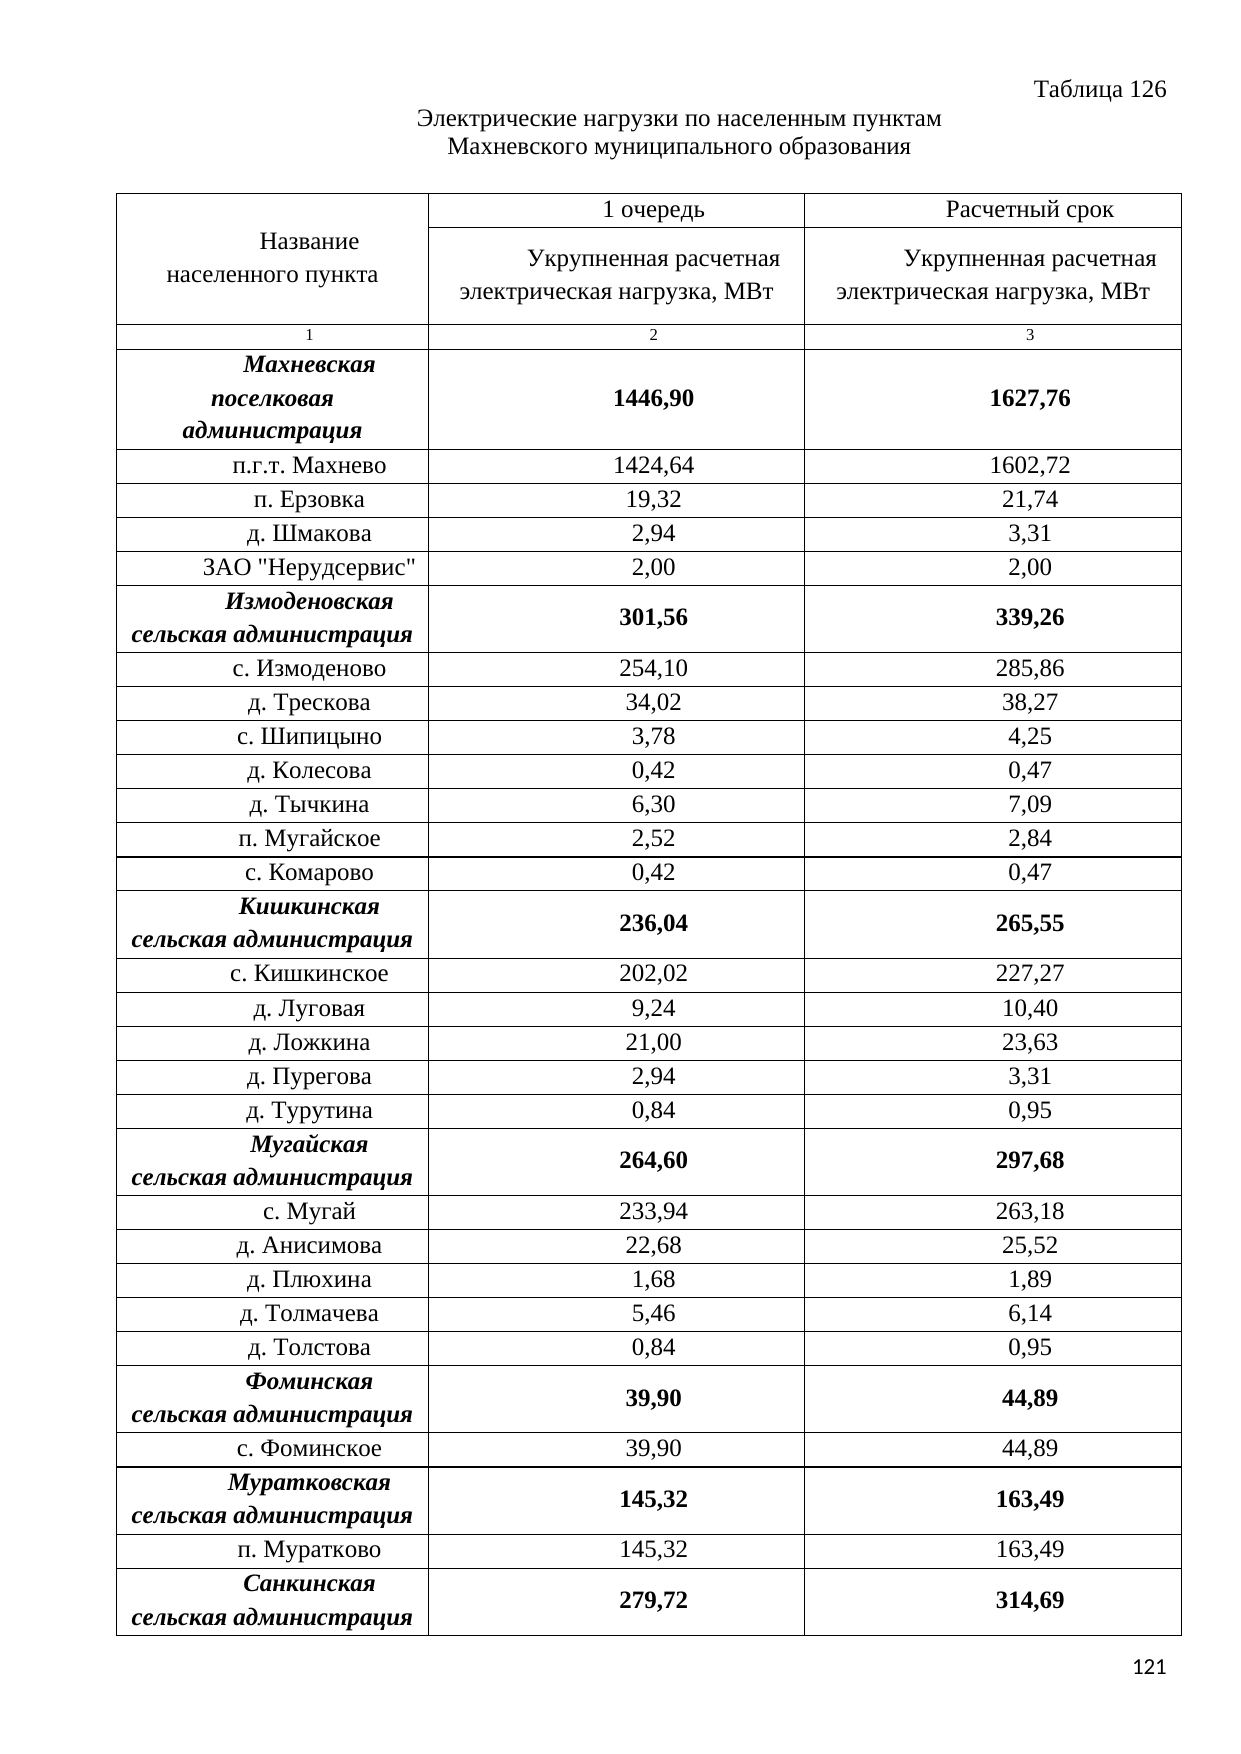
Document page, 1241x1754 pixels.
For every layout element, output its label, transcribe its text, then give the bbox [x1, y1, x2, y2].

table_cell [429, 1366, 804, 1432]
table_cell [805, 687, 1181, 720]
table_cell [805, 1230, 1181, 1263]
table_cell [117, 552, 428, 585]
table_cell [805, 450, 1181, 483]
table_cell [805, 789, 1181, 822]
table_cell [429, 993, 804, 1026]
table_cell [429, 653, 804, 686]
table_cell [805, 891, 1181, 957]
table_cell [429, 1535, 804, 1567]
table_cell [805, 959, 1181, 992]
text Электрические нагрузки по населенным пунктам [118, 103, 1167, 131]
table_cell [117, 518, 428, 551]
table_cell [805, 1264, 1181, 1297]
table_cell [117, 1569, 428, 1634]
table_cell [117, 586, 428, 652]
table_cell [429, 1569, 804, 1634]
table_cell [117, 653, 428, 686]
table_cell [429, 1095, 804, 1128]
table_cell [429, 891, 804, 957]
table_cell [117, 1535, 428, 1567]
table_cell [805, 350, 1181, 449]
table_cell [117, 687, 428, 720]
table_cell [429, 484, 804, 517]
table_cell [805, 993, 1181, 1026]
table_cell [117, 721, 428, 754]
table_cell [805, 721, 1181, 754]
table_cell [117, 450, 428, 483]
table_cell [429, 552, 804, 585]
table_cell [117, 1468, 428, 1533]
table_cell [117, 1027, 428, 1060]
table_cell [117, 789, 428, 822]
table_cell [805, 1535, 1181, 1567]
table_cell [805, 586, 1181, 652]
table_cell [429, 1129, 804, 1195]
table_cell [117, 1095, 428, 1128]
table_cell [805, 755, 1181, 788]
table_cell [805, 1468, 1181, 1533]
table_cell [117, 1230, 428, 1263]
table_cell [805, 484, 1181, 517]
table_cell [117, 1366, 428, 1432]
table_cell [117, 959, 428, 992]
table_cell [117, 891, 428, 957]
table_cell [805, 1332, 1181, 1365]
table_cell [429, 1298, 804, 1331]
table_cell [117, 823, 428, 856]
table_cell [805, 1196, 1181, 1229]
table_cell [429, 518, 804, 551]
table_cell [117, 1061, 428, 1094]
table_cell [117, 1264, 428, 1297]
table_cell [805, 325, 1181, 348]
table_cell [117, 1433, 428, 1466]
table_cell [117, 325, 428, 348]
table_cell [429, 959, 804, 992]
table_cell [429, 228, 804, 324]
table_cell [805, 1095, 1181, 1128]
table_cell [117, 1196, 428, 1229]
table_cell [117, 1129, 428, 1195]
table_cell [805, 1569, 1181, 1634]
text Таблица 126 [118, 74, 1167, 103]
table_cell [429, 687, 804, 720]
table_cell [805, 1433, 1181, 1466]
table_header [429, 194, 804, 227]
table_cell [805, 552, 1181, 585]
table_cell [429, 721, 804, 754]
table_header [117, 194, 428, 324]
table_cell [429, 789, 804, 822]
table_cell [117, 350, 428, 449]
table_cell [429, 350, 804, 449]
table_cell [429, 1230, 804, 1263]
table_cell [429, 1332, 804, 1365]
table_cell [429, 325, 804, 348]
text Махневского муниципального образования [118, 131, 1167, 160]
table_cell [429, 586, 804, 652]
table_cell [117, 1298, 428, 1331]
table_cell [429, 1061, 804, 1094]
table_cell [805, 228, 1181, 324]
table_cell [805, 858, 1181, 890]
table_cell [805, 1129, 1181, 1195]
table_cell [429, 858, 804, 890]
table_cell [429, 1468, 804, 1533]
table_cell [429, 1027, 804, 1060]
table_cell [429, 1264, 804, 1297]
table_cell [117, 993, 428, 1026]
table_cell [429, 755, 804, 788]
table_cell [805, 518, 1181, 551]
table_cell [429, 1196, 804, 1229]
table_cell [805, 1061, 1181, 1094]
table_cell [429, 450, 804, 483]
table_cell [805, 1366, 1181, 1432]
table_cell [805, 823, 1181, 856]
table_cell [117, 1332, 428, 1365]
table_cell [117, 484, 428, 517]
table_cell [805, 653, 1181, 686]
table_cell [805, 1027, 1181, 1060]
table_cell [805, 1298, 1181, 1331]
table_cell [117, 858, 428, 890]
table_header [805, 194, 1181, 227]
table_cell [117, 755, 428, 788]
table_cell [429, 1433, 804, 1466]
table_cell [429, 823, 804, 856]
